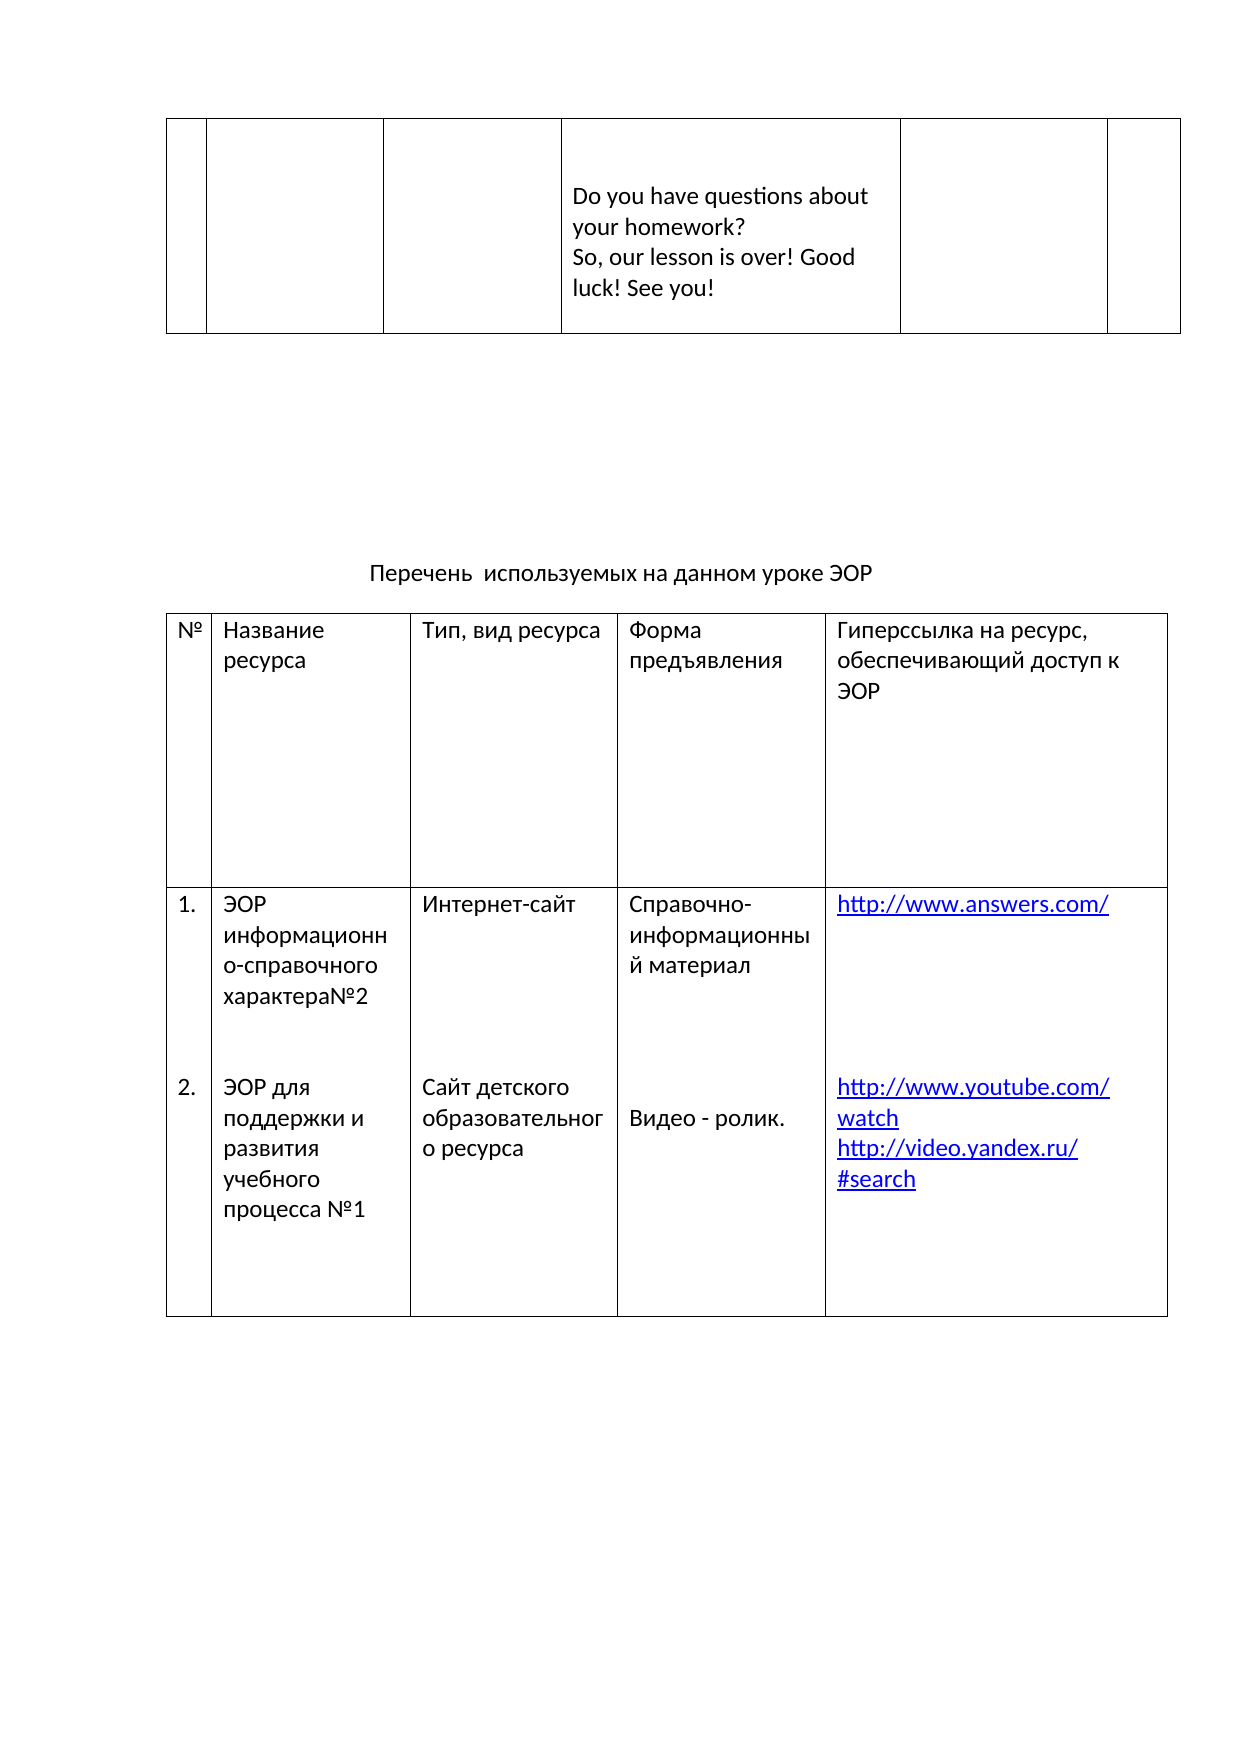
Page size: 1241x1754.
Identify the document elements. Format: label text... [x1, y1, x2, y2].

table_cell ЭОР информационно-справочного характера№2 ЭОР для поддержки и развития учебного процесса №1 [212, 888, 410, 1316]
table_cell Интернет-сайт Сайт детского образовательного ресурса [411, 888, 617, 1316]
text Перечень используемых на данном уроке ЭОР [177, 557, 1152, 588]
table_header Название ресурса [212, 614, 410, 887]
table_cell 7 [1108, 119, 1180, 333]
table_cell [207, 119, 383, 333]
table_header № [167, 614, 211, 887]
table_cell 1. 2. [167, 888, 211, 1316]
table_cell Справочно-информационный материал Видео - ролик. [618, 888, 825, 1316]
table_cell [562, 119, 900, 333]
table_header Тип, вид ресурса [411, 614, 617, 887]
table_header Форма предъявления [618, 614, 825, 887]
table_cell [901, 119, 1107, 333]
table_cell http://www.answers.com/ http://www.youtube.com/watch http://video.yandex.ru/#search [826, 888, 1167, 1316]
table_header Гиперссылка на ресурс, обеспечивающий доступ к ЭОР [826, 614, 1167, 887]
table_cell 5 [167, 119, 206, 333]
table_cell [384, 119, 561, 333]
